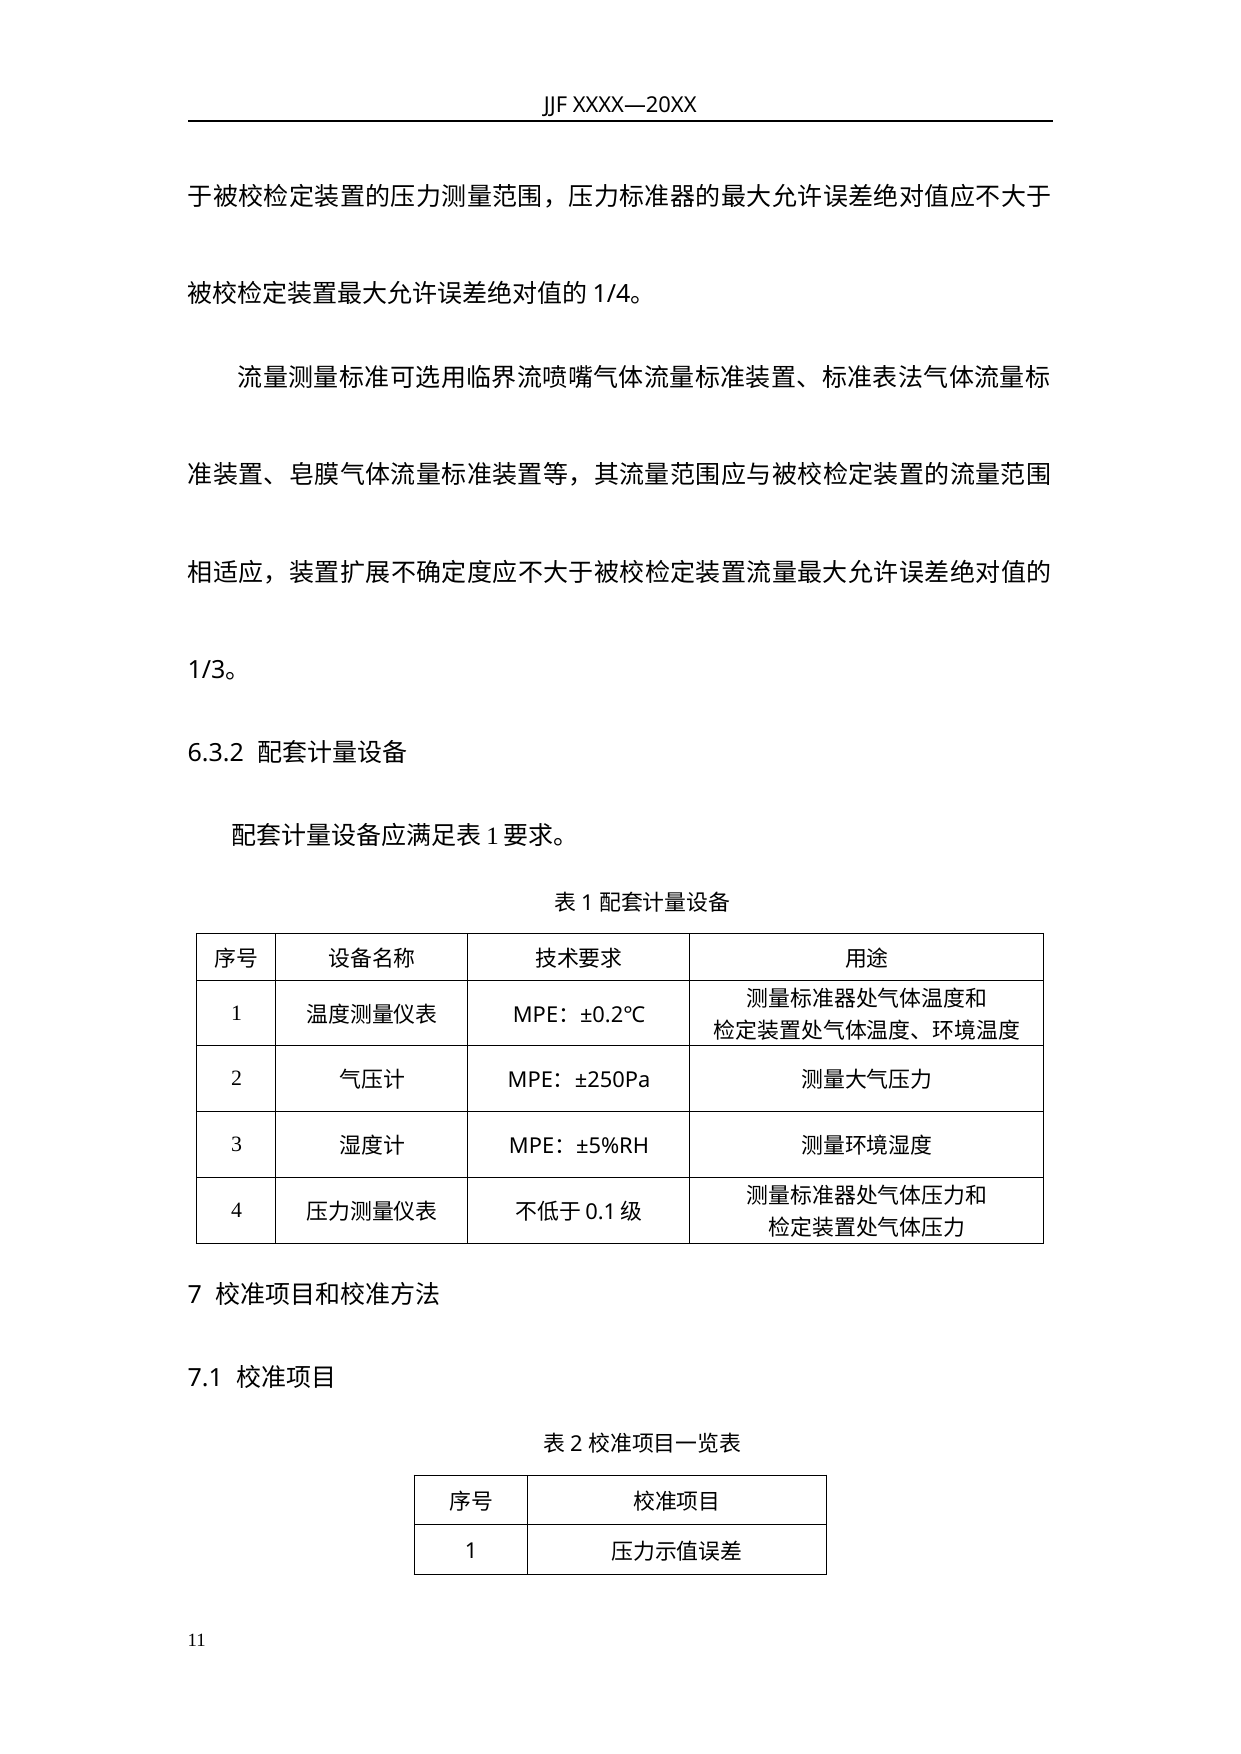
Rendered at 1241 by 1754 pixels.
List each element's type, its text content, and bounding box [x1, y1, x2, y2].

table_cell 3 [197, 1112, 275, 1177]
table_cell 1 [415, 1525, 527, 1574]
table_cell 2 [197, 1046, 275, 1111]
table_cell 气压计 [276, 1046, 467, 1111]
text 配套计量设备应满足表1要求。 [187, 801, 1053, 866]
table_cell MPE：±250Pa [468, 1046, 689, 1111]
text 6.3.2 配套计量设备 [187, 718, 1053, 783]
table_header 设备名称 [276, 934, 467, 980]
table_cell 1 [197, 981, 275, 1044]
text 7 校准项目和校准方法 [187, 1260, 1053, 1325]
table_cell 4 [197, 1178, 275, 1243]
table_header 校准项目 [528, 1476, 826, 1524]
table_cell 压力示值误差 [528, 1525, 826, 1574]
table_header 序号 [415, 1476, 527, 1524]
table_cell 测量标准器处气体压力和 检定装置处气体压力 [690, 1178, 1043, 1243]
table_cell 温度测量仪表 [276, 981, 467, 1044]
table_cell MPE：±5%RH [468, 1112, 689, 1177]
table_cell 压力测量仪表 [276, 1178, 467, 1243]
text 7.1 校准项目 [187, 1343, 1053, 1408]
table_cell 不低于0.1级 [468, 1178, 689, 1243]
text 表2 校准项目一览表 [232, 1426, 1053, 1459]
table_cell MPE：±0.2℃ [468, 981, 689, 1044]
table_cell 测量标准器处气体温度和 检定装置处气体温度、环境温度 [690, 981, 1043, 1044]
table_header 用途 [690, 934, 1043, 980]
table_cell 测量环境湿度 [690, 1112, 1043, 1177]
table_cell 测量大气压力 [690, 1046, 1043, 1111]
text 表1 配套计量设备 [232, 884, 1053, 917]
text 流量测量标准可选用临界流喷嘴气体流量标准装置、标准表法气体流量标准装置、皂膜气体流量标准装置等，其流量范围应与被校检定装置的流量范围相适应，装置扩展不确定度应不大于被校检定装置流量最大允许误差绝对值的1/3。 [187, 343, 1053, 700]
table_cell 湿度计 [276, 1112, 467, 1177]
table_header 技术要求 [468, 934, 689, 980]
table_header 序号 [197, 934, 275, 980]
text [187, 162, 1053, 324]
